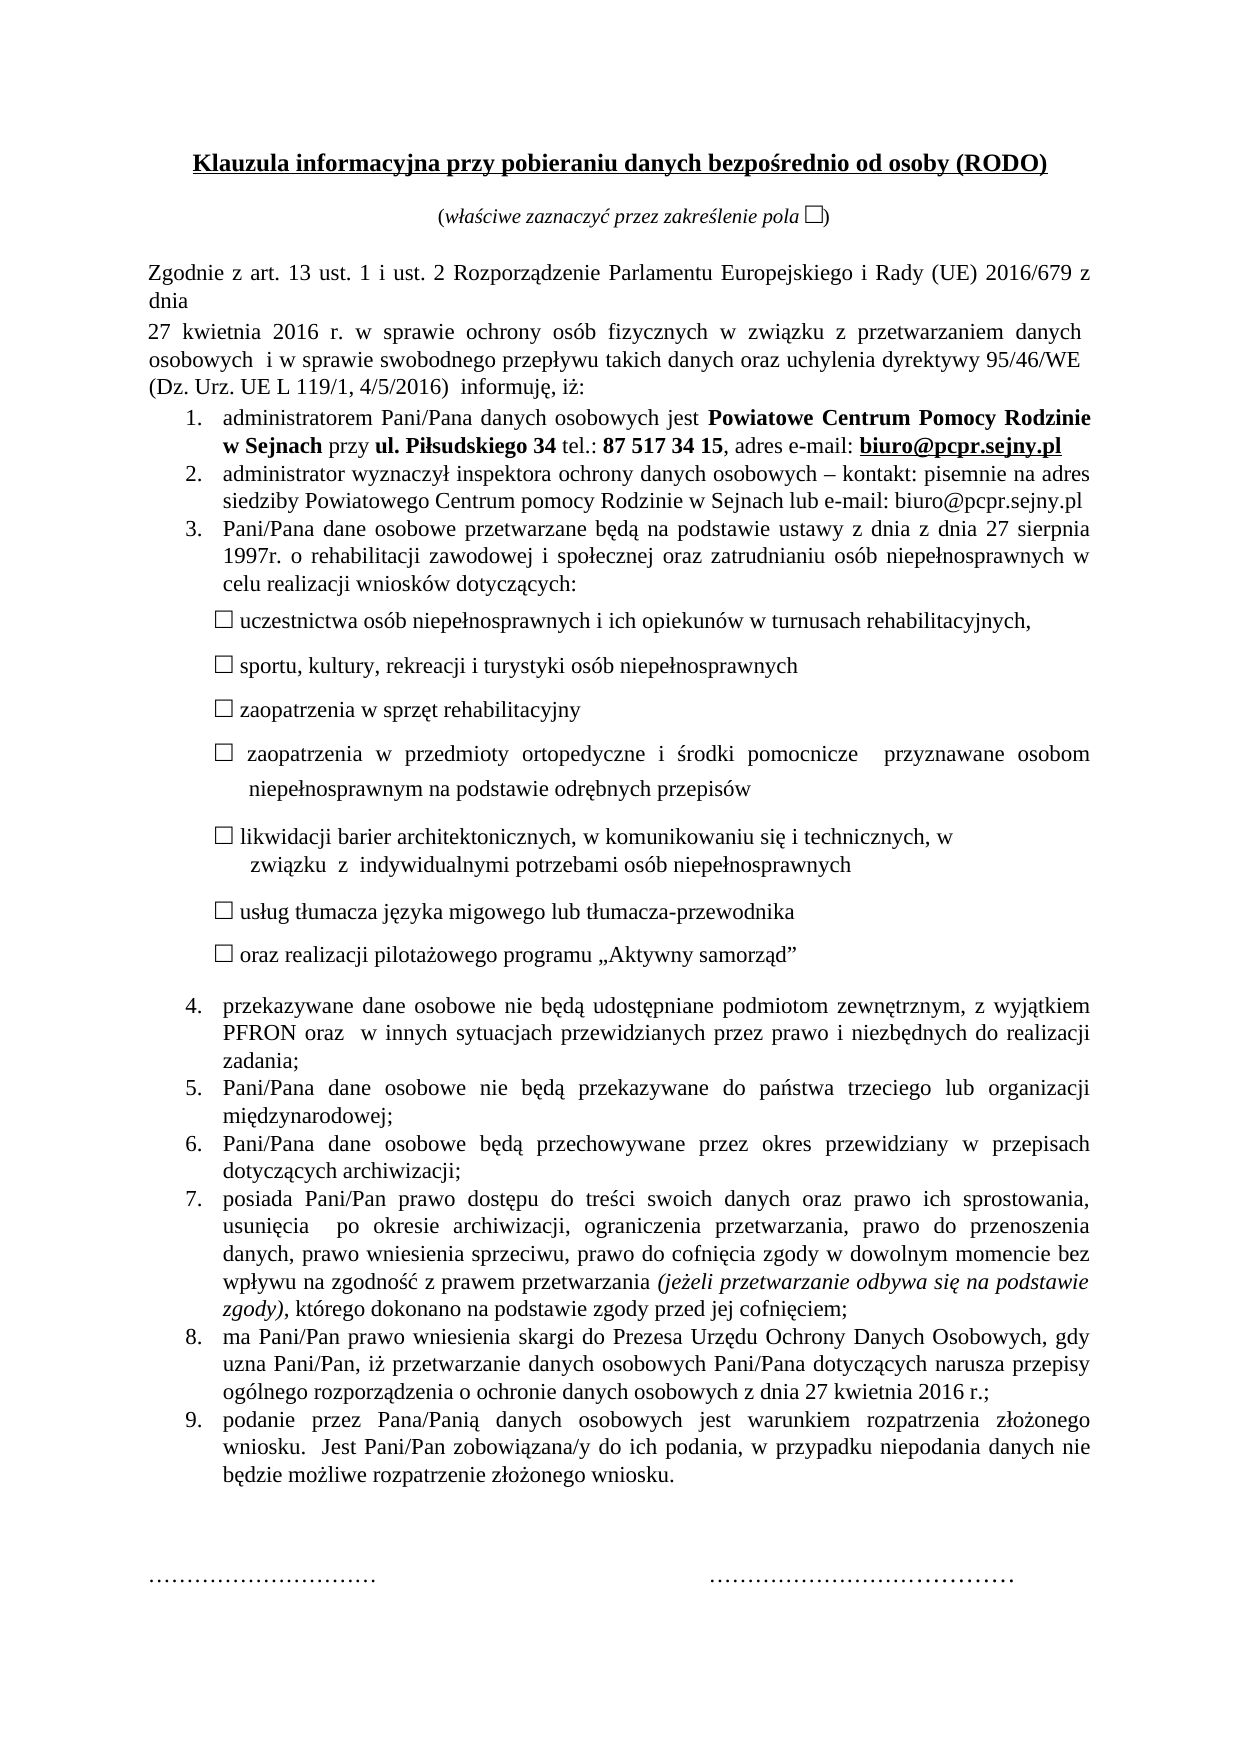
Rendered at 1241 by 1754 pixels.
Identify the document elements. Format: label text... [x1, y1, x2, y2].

text □ usług tłumacza języka migowego lub tłumacza-przewodnika [215, 892, 1091, 925]
text Zgodnie z art. 13 ust. 1 i ust. 2 Rozporządzenie Parlamentu Europejskiego i Rady (UE) 2016/679 z dnia [148, 259, 1091, 313]
text □ likwidacji barier architektonicznych, w komunikowaniu się i technicznych, w związku z indywidualnymi potrzebami osób niepełnosprawnych [215, 817, 954, 878]
list Pani/Pana dane osobowe przetwarzane będą na podstawie ustawy z dnia z dnia 27 sierpnia 1997r. o rehabilitacji zawodowej i społecznej oraz zatrudnianiu osób niepełnosprawnych w celu realizacji wniosków dotyczących: [185, 515, 1091, 596]
text □ oraz realizacji pilotażowego programu „Aktywny samorząd” [215, 935, 1091, 969]
text □ sportu, kultury, rekreacji i turystyki osób niepełnosprawnych [215, 646, 1091, 679]
list Pani/Pana dane osobowe będą przechowywane przez okres przewidziany w przepisach dotyczących archiwizacji; [185, 1130, 1091, 1184]
list posiada Pani/Pan prawo dostępu do treści swoich danych oraz prawo ich sprostowania, usunięcia po okresie archiwizacji, ograniczenia przetwarzania, prawo do przenoszenia danych, prawo wniesienia sprzeciwu, prawo do cofnięcia zgody w dowolnym momencie bez wpływu na zgodność z prawem przetwarzania (jeżeli przetwarzanie odbywa się na podstawie zgody), którego dokonano na podstawie zgody przed jej cofnięciem; [185, 1185, 1091, 1322]
list administratorem Pani/Pana danych osobowych jest Powiatowe Centrum Pomocy Rodzinie w Sejnach przy ul. Piłsudskiego 34 tel.: 87 517 34 15, adres e-mail: biuro@pcpr.sejny.pl [185, 404, 1091, 458]
list podanie przez Pana/Panią danych osobowych jest warunkiem rozpatrzenia złożonego wniosku. Jest Pani/Pan zobowiązana/y do ich podania, w przypadku niepodania danych nie będzie możliwe rozpatrzenie złożonego wniosku. [185, 1406, 1091, 1487]
list Pani/Pana dane osobowe nie będą przekazywane do państwa trzeciego lub organizacji międzynarodowej; [185, 1074, 1091, 1128]
text 27 kwietnia 2016 r. w sprawie ochrony osób fizycznych w związku z przetwarzaniem danych osobowych i w sprawie swobodnego przepływu takich danych oraz uchylenia dyrektywy 95/46/WE (Dz. Urz. UE L 119/1, 4/5/2016) informuję, iż: [148, 318, 1083, 399]
text □ zaopatrzenia w sprzęt rehabilitacyjny [215, 690, 1091, 724]
text (właściwe zaznaczyć przez zakreślenie pola □) [174, 196, 1093, 229]
text □ zaopatrzenia w przedmioty ortopedyczne i środki pomocnicze przyznawane osobom niepełnosprawnym na podstawie odrębnych przepisów [215, 734, 1091, 801]
text ………………………… ………………………………… [148, 1559, 1019, 1587]
text □ uczestnictwa osób niepełnosprawnych i ich opiekunów w turnusach rehabilitacyjnych, [215, 601, 1091, 635]
text Klauzula informacyjna przy pobieraniu danych bezpośrednio od osoby (RODO) [148, 148, 1093, 176]
list przekazywane dane osobowe nie będą udostępniane podmiotom zewnętrznym, z wyjątkiem PFRON oraz w innych sytuacjach przewidzianych przez prawo i niezbędnych do realizacji zadania; [185, 992, 1091, 1073]
list ma Pani/Pan prawo wniesienia skargi do Prezesa Urzędu Ochrony Danych Osobowych, gdy uzna Pani/Pan, iż przetwarzanie danych osobowych Pani/Pana dotyczących narusza przepisy ogólnego rozporządzenia o ochronie danych osobowych z dnia 27 kwietnia 2016 r.; [185, 1323, 1091, 1404]
list administrator wyznaczył inspektora ochrony danych osobowych – kontakt: pisemnie na adres siedziby Powiatowego Centrum pomocy Rodzinie w Sejnach lub e-mail: biuro@pcpr.sejny.pl [185, 459, 1091, 513]
